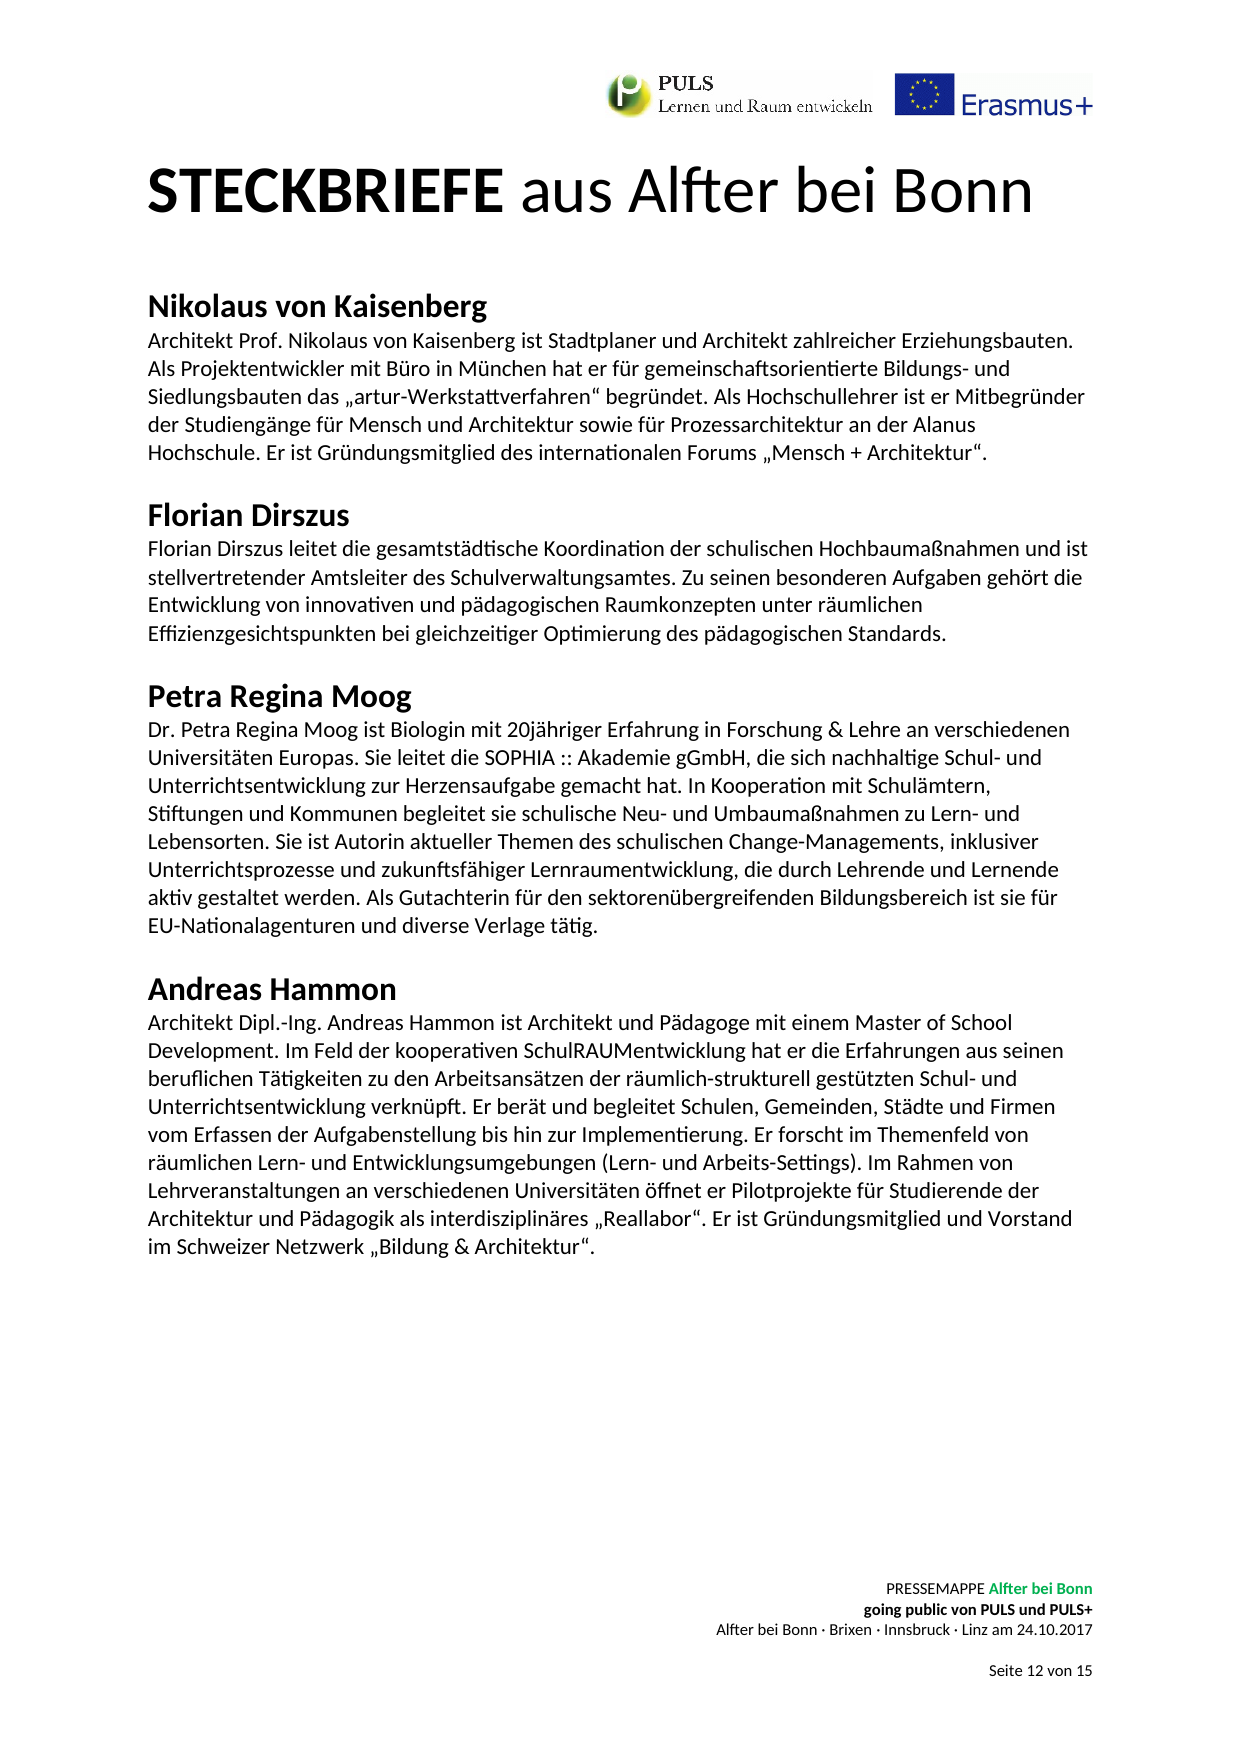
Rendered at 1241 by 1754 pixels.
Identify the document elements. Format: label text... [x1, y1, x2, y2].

text Nikolaus von Kaisenberg [148, 285, 1093, 326]
text Andreas Hammon [148, 968, 1093, 1008]
picture [894, 73, 1093, 116]
text Architekt Dipl.-Ing. Andreas Hammon ist Architekt und Pädagoge mit einem Master of School Development. Im Feld der kooperativen SchulRAUMentwicklung hat er die Erfahrungen aus seinen beruflichen Tätigkeiten zu den Arbeitsansätzen der räumlich-strukturell gestützten Schul- und Unterrichtsentwicklung verknüpft. Er berät und begleitet Schulen, Gemeinden, Städte und Firmen vom Erfassen der Aufgabenstellung bis hin zur Implementierung. Er forscht im Themenfeld von räumlichen Lern- und Entwicklungsumgebungen (Lern- und Arbeits-Settings). Im Rahmen von Lehrveranstaltungen an verschiedenen Universitäten öffnet er Pilotprojekte für Studierende der Architektur und Pädagogik als interdisziplinäres „Reallabor“. Er ist Gründungsmitglied und Vorstand im Schweizer Netzwerk „Bildung & Architektur“. [148, 1008, 1093, 1261]
text Petra Regina Moog [148, 675, 1093, 715]
text Florian Dirszus leitet die gesamtstädtische Koordination der schulischen Hochbaumaßnahmen und ist stellvertretender Amtsleiter des Schulverwaltungsamtes. Zu seinen besonderen Aufgaben gehört die Entwicklung von innovativen und pädagogischen Raumkonzepten unter räumlichen Effizienzgesichtspunkten bei gleichzeitiger Optimierung des pädagogischen Standards. [148, 534, 1093, 647]
text STECKBRIEFE aus Alfter bei Bonn [148, 148, 1093, 229]
text Florian Dirszus [148, 494, 1093, 534]
text Architekt Prof. Nikolaus von Kaisenberg ist Stadtplaner und Architekt zahlreicher Erziehungsbauten. Als Projektentwickler mit Büro in München hat er für gemeinschaftsorientierte Bildungs- und Siedlungsbauten das „artur-Werkstattverfahren“ begründet. Als Hochschullehrer ist er Mitbegründer der Studiengänge für Mensch und Architektur sowie für Prozessarchitektur an der Alanus Hochschule. Er ist Gründungsmitglied des internationalen Forums „Mensch + Architektur“. [148, 326, 1093, 466]
text Dr. Petra Regina Moog ist Biologin mit 20jähriger Erfahrung in Forschung & Lehre an verschiedenen Universitäten Europas. Sie leitet die SOPHIA :: Akademie gGmbH, die sich nachhaltige Schul- und Unterrichtsentwicklung zur Herzensaufgabe gemacht hat. In Kooperation mit Schulämtern, Stiftungen und Kommunen begleitet sie schulische Neu- und Umbaumaßnahmen zu Lern- und Lebensorten. Sie ist Autorin aktueller Themen des schulischen Change-Managements, inklusiver Unterrichtsprozesse und zukunftsfähiger Lernraumentwicklung, die durch Lehrende und Lernende aktiv gestaltet werden. Als Gutachterin für den sektorenübergreifenden Bildungsbereich ist sie für EU-Nationalagenturen und diverse Verlage tätig. [148, 715, 1093, 939]
picture [605, 70, 873, 118]
